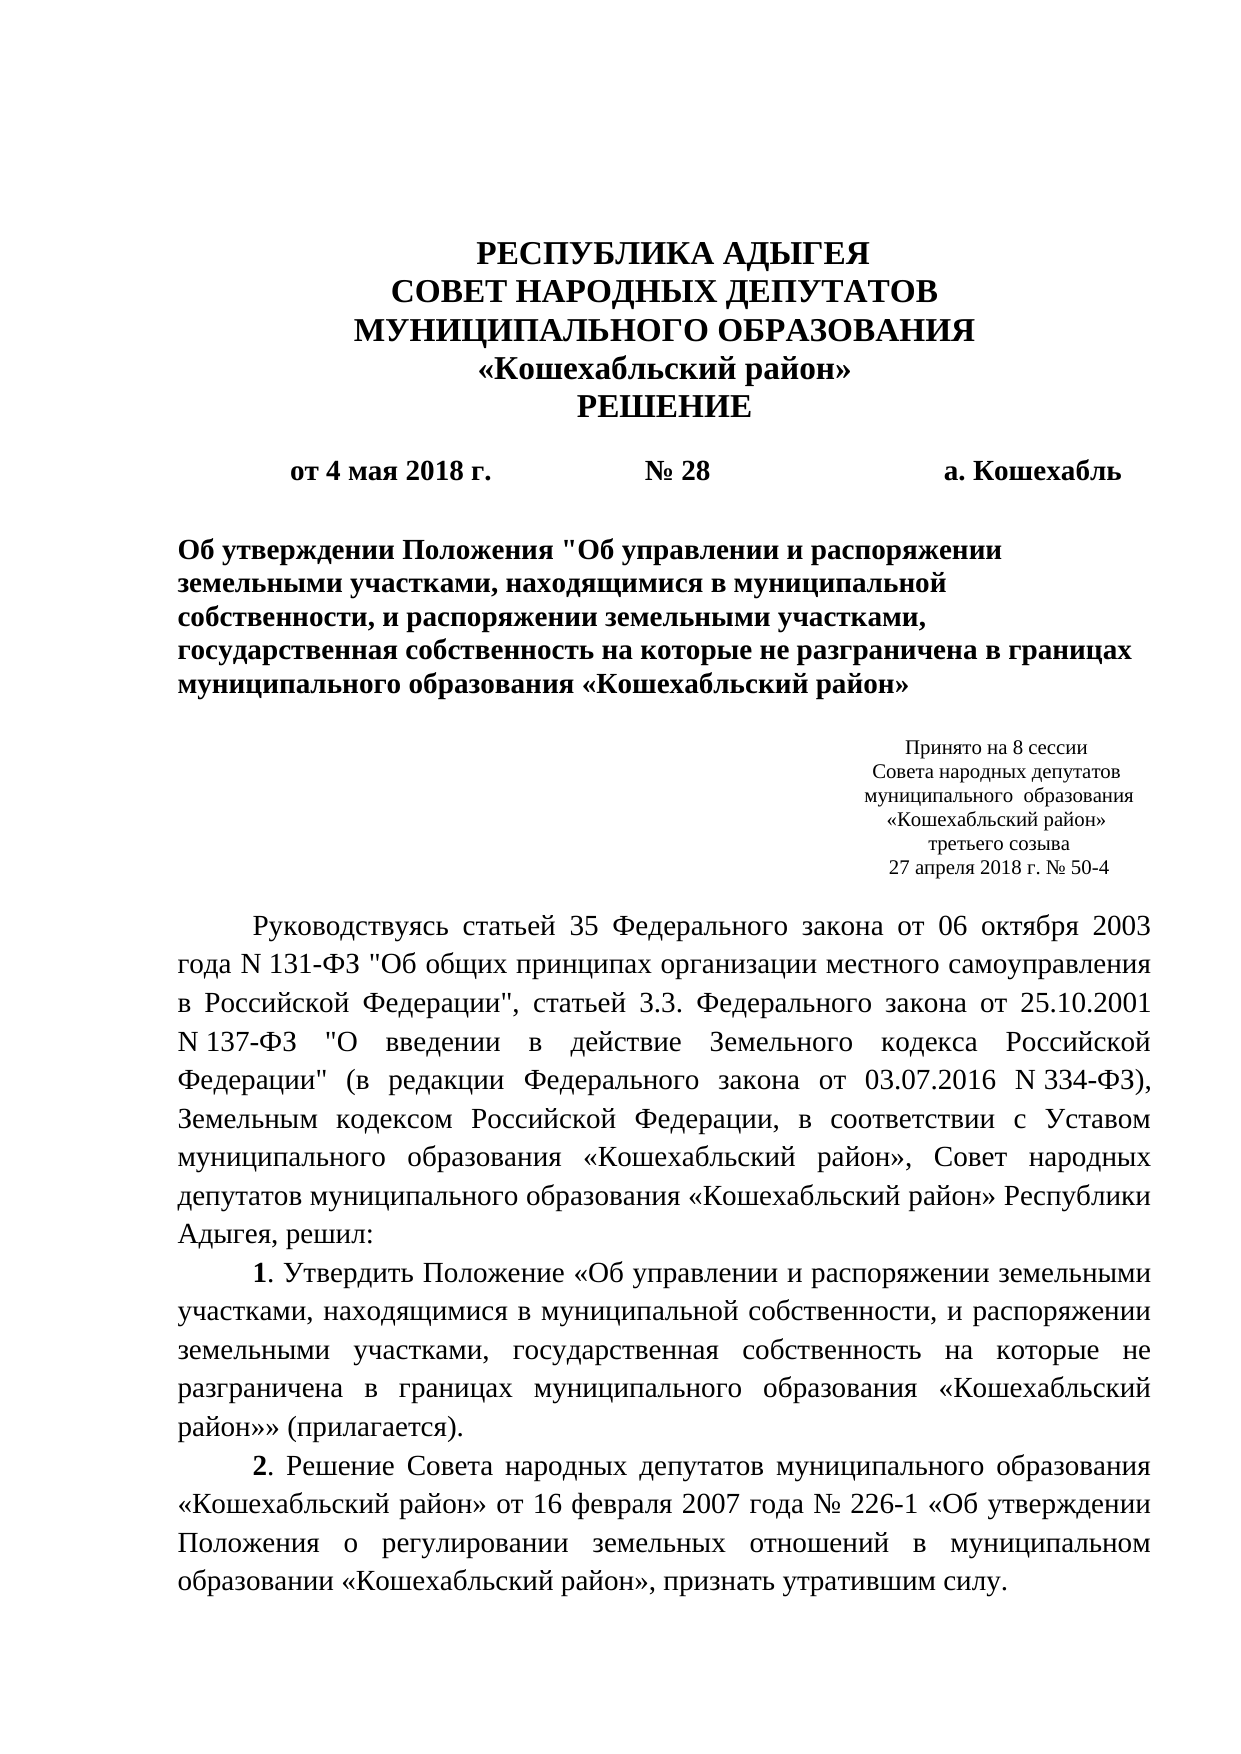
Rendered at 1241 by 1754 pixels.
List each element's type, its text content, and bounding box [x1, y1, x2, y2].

text «Кошехабльский район» [177, 348, 1152, 386]
text Руководствуясь статьей 35 Федерального закона от 06 октября 2003 года N 131-ФЗ "Об общих принципах организации местного самоуправления в Российской Федерации", статьей 3.3. Федерального закона от 25.10.2001 N 137-ФЗ "О введении в действие Земельного кодекса Российской Федерации" (в редакции Федерального закона от 03.07.2016 N 334-ФЗ), Земельным кодексом Российской Федерации, в соответствии с Уставом муниципального образования «Кошехабльский район», Совет народных депутатов муниципального образования «Кошехабльский район» Республики Адыгея, решил: [177, 908, 1152, 1250]
text РЕСПУБЛИКА АДЫГЕЯ [177, 233, 1152, 271]
text МУНИЦИПАЛЬНОГО ОБРАЗОВАНИЯ [177, 310, 1152, 348]
text 1. Утвердить Положение «Об управлении и распоряжении земельными участками, находящимися в муниципальной собственности, и распоряжении земельными участками, государственная собственность на которые не разграничена в границах муниципального образования «Кошехабльский район»» (прилагается). [177, 1255, 1152, 1443]
text муниципального образования «Кошехабльский район» [841, 783, 1152, 831]
text РЕШЕНИЕ [177, 386, 1152, 425]
text третьего созыва [841, 831, 1152, 855]
text Совета народных депутатов [177, 759, 1152, 783]
text СОВЕТ НАРОДНЫХ ДЕПУТАТОВ [177, 271, 1152, 310]
text от 4 мая 2018 г. № 28 а. Кошехабль [177, 453, 1152, 487]
text 2. Решение Совета народных депутатов муниципального образования «Кошехабльский район» от 16 февраля 2007 года № 226-1 «Об утверждении Положения о регулировании земельных отношений в муниципальном образовании «Кошехабльский район», признать утратившим силу. [177, 1448, 1152, 1597]
text Принято на 8 сессии [767, 735, 1152, 759]
text 27 апреля 2018 г. № 50-4 [841, 855, 1152, 879]
text Об утверждении Положения "Об управлении и распоряжении земельными участками, находящимися в муниципальной собственности, и распоряжении земельными участками, государственная собственность на которые не разграничена в границах муниципального образования «Кошехабльский район» [177, 532, 1152, 699]
